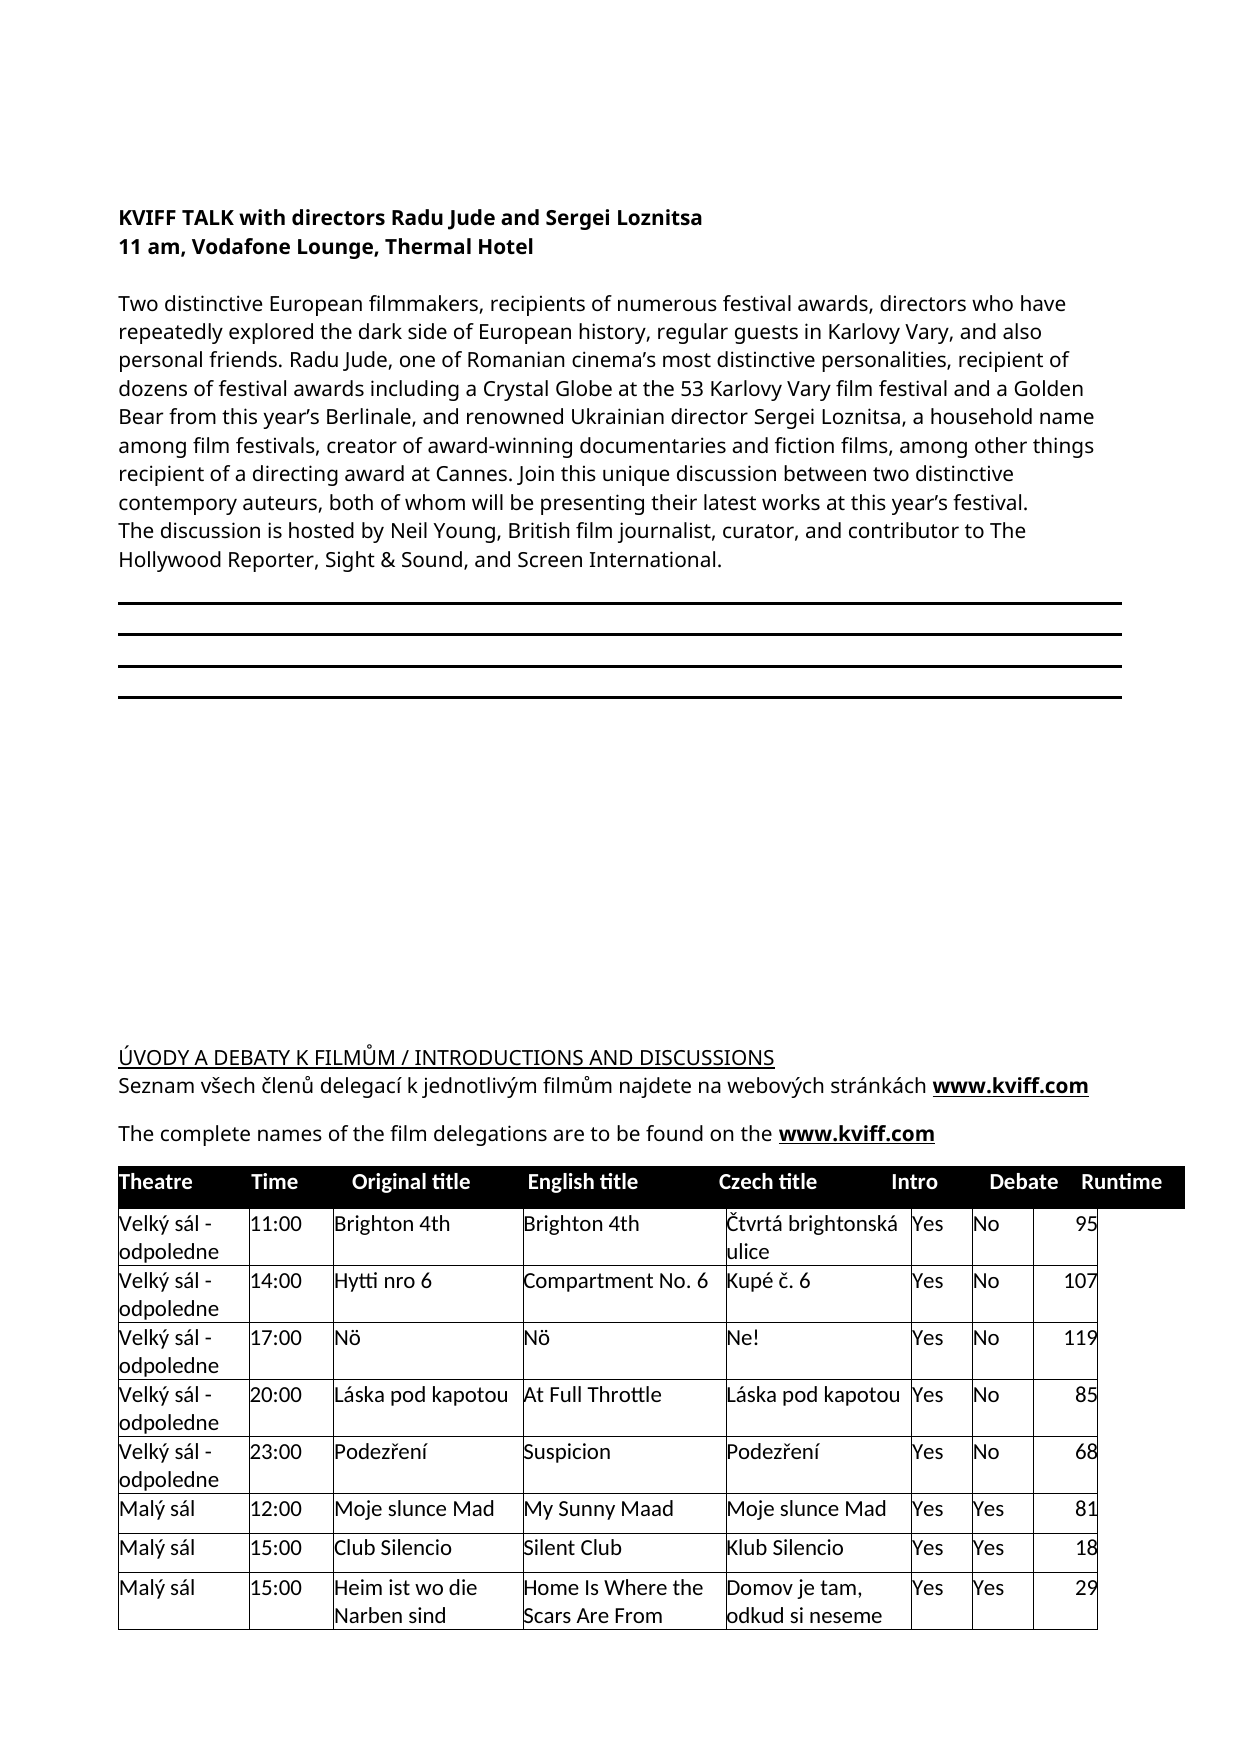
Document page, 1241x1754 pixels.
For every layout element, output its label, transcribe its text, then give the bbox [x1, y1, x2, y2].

table_cell At Full Throttle [524, 1380, 726, 1436]
table_cell Yes [912, 1573, 972, 1629]
table_header Theatre [119, 1167, 251, 1208]
table_cell Yes [973, 1494, 1033, 1532]
table_cell Moje slunce Mad [727, 1494, 911, 1532]
table_cell Brighton 4th [524, 1209, 726, 1265]
table_header Runtime [1082, 1167, 1184, 1208]
table_cell 14:00 [250, 1266, 333, 1322]
table_cell Velký sál - odpoledne [119, 1266, 249, 1322]
table_cell No [973, 1266, 1033, 1322]
table_cell Yes [973, 1573, 1033, 1629]
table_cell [524, 1573, 726, 1629]
table_cell Yes [973, 1534, 1033, 1572]
table_header Czech title [719, 1167, 891, 1208]
table_header English title [528, 1167, 718, 1208]
table_cell Kupé č. 6 [727, 1266, 911, 1322]
text KVIFF TALK with directors Radu Jude and Sergei Loznitsa [118, 203, 1122, 232]
table_cell No [973, 1437, 1033, 1493]
table_header Original title [352, 1167, 527, 1208]
table_header Time [252, 1167, 351, 1208]
table_cell Nö [524, 1323, 726, 1379]
table_cell Hytti nro 6 [334, 1266, 523, 1322]
table_cell 12:00 [250, 1494, 333, 1532]
table_cell 81 [1034, 1494, 1097, 1532]
table_cell 23:00 [250, 1437, 333, 1493]
table_cell Podezření [727, 1437, 911, 1493]
table_cell Yes [912, 1534, 972, 1572]
table_cell 17:00 [250, 1323, 333, 1379]
text The discussion is hosted by Neil Young, British film journalist, curator, and contributor to The Hollywood Reporter, Sight & Sound, and Screen International. [118, 516, 1122, 573]
table_cell 20:00 [250, 1380, 333, 1436]
table_cell Malý sál [119, 1494, 249, 1532]
table_cell Velký sál - odpoledne [119, 1209, 249, 1265]
table_cell 11:00 [250, 1209, 333, 1265]
table_cell Ne! [727, 1323, 911, 1379]
table_cell Yes [912, 1323, 972, 1379]
table_header Debate [990, 1167, 1081, 1208]
table_cell Suspicion [524, 1437, 726, 1493]
text ÚVODY A DEBATY K FILMŮM / INTRODUCTIONS AND DISCUSSIONS [118, 1043, 1122, 1072]
table_cell Yes [912, 1380, 972, 1436]
table_cell Compartment No. 6 [524, 1266, 726, 1322]
table_cell Malý sál [119, 1534, 249, 1572]
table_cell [334, 1573, 523, 1629]
table_cell My Sunny Maad [524, 1494, 726, 1532]
table_cell Yes [912, 1266, 972, 1322]
table_cell Malý sál [119, 1573, 249, 1629]
table_cell Velký sál - odpoledne [119, 1323, 249, 1379]
table_cell 29 [1034, 1573, 1097, 1629]
table_cell Klub Silencio [727, 1534, 911, 1572]
table_cell No [973, 1380, 1033, 1436]
text The complete names of the film delegations are to be found on the www.kviff.com [118, 1119, 1122, 1147]
table_cell 68 [1034, 1437, 1097, 1493]
table_cell No [973, 1209, 1033, 1265]
table_cell 15:00 [250, 1534, 333, 1572]
table_cell 119 [1034, 1323, 1097, 1379]
table_cell Velký sál - odpoledne [119, 1437, 249, 1493]
table_cell Club Silencio [334, 1534, 523, 1572]
table_header Intro [892, 1167, 989, 1208]
table_cell Yes [912, 1437, 972, 1493]
text Two distinctive European filmmakers, recipients of numerous festival awards, directors who have repeatedly explored the dark side of European history, regular guests in Karlovy Vary, and also personal friends. Radu Jude, one of Romanian cinema’s most distinctive personalities, recipient of dozens of festival awards including a Crystal Globe at the 53 Karlovy Vary film festival and a Golden Bear from this year’s Berlinale, and renowned Ukrainian director Sergei Loznitsa, a household name among film festivals, creator of award-winning documentaries and fiction films, among other things recipient of a directing award at Cannes. Join this unique discussion between two distinctive contempory auteurs, both of whom will be presenting their latest works at this year’s festival. [118, 289, 1122, 516]
table_cell Velký sál - odpoledne [119, 1380, 249, 1436]
table_cell Brighton 4th [334, 1209, 523, 1265]
table_cell Čtvrtá brightonská ulice [727, 1209, 911, 1265]
table_cell Silent Club [524, 1534, 726, 1572]
table_cell Nö [334, 1323, 523, 1379]
table_cell Yes [912, 1494, 972, 1532]
table_cell Láska pod kapotou [334, 1380, 523, 1436]
table_cell Yes [912, 1209, 972, 1265]
table_cell Moje slunce Mad [334, 1494, 523, 1532]
table_cell 107 [1034, 1266, 1097, 1322]
table_cell Podezření [334, 1437, 523, 1493]
table_cell 15:00 [250, 1573, 333, 1629]
table_cell 95 [1034, 1209, 1097, 1265]
table_cell Láska pod kapotou [727, 1380, 911, 1436]
text 11 am, Vodafone Lounge, Thermal Hotel [118, 232, 1122, 260]
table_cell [727, 1573, 911, 1629]
table_cell 85 [1034, 1380, 1097, 1436]
table_cell 18 [1034, 1534, 1097, 1572]
text Seznam všech členů delegací k jednotlivým filmům najdete na webových stránkách www.kviff.com [118, 1072, 1122, 1100]
table_cell No [973, 1323, 1033, 1379]
